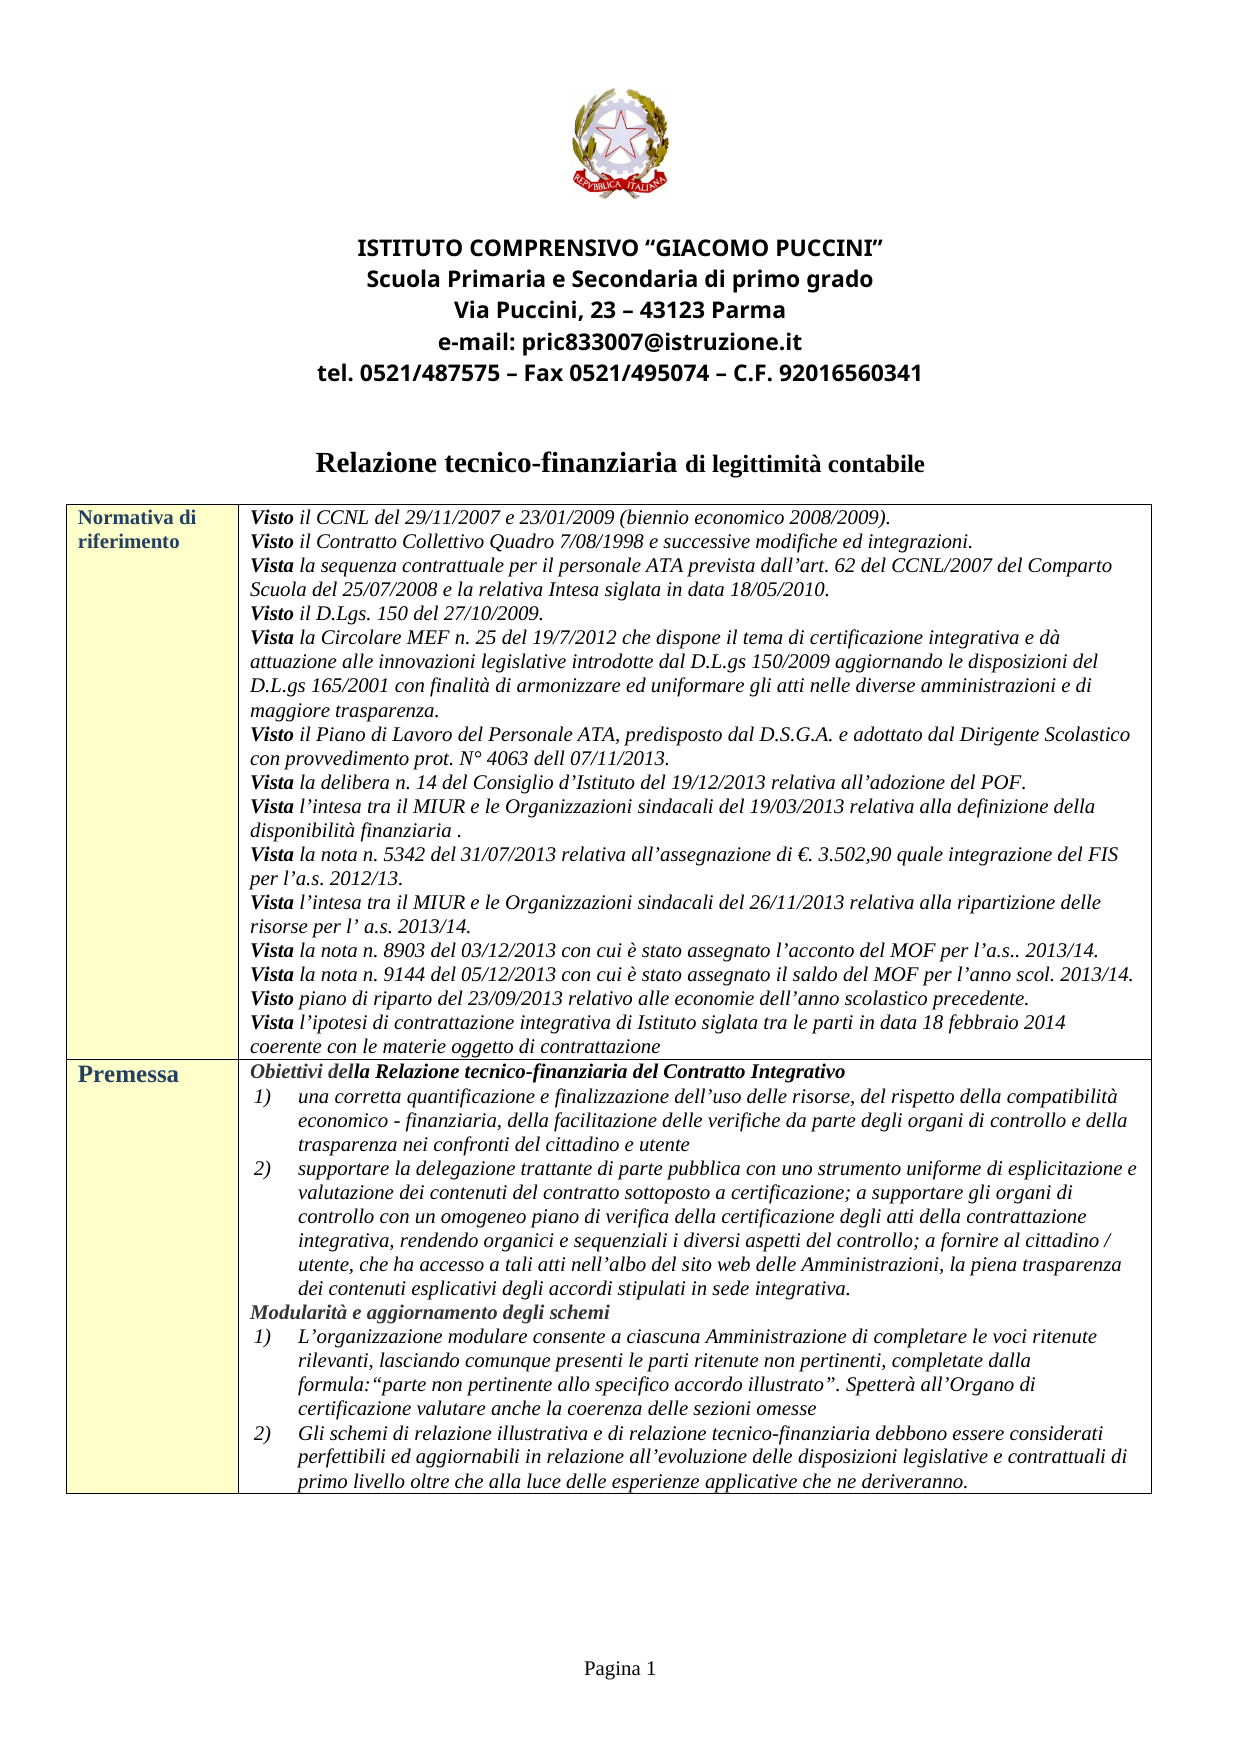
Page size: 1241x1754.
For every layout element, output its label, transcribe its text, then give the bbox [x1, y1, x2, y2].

text ISTITUTO COMPRENSIVO “GIACOMO PUCCINI” [89, 232, 1152, 263]
text Relazione tecnico-finanziaria di legittimità contabile [89, 445, 1152, 479]
text Scuola Primaria e Secondaria di primo grado [89, 263, 1152, 294]
table_cell Premessa [67, 1060, 238, 1493]
table_cell Obiettivi della Relazione tecnico-finanziaria del Contratto Integrativo una corretta quantificazione e finalizzazione dell’uso delle risorse, del rispetto della compatibilità economico - finanziaria, della facilitazione delle verifiche da parte degli organi di controllo e della trasparenza nei confronti del cittadino e utente supportare la delegazione trattante di parte pubblica con uno strumento uniforme di esplicitazione e valutazione dei contenuti del contratto sottoposto a certificazione; a supportare gli organi di controllo con un omogeneo piano di verifica della certificazione degli atti della contrattazione integrativa, rendendo organici e sequenziali i diversi aspetti del controllo; a fornire al cittadino / utente, che ha accesso a tali atti nell’albo del sito web delle Amministrazioni, la piena trasparenza dei contenuti esplicativi degli accordi stipulati in sede integrativa. Modularità e aggiornamento degli schemi L’organizzazione modulare consente a ciascuna Amministrazione di completare le voci ritenute rilevanti, lasciando comunque presenti le parti ritenute non pertinenti, completate dalla formula:“parte non pertinente allo specifico accordo illustrato”. Spetterà all’Organo di certificazione valutare anche la coerenza delle sezioni omesse Gli schemi di relazione illustrativa e di relazione tecnico-finanziaria debbono essere considerati perfettibili ed aggiornabili in relazione all’evoluzione delle disposizioni legislative e contrattuali di primo livello oltre che alla luce delle esperienze applicative che ne deriveranno. [239, 1060, 1151, 1493]
picture [570, 87, 671, 201]
text tel. 0521/487575 – Fax 0521/495074 – C.F. 92016560341 [89, 357, 1152, 388]
text e-mail: pric833007@istruzione.it [89, 325, 1152, 357]
table_header Visto il CCNL del 29/11/2007 e 23/01/2009 (biennio economico 2008/2009). Visto il Contratto Collettivo Quadro 7/08/1998 e successive modifiche ed integrazioni. Vista la sequenza contrattuale per il personale ATA prevista dall’art. 62 del CCNL/2007 del Comparto Scuola del 25/07/2008 e la relativa Intesa siglata in data 18/05/2010. Visto il D.Lgs. 150 del 27/10/2009. Vista la Circolare MEF n. 25 del 19/7/2012 che dispone il tema di certificazione integrativa e dà attuazione alle innovazioni legislative introdotte dal D.L.gs 150/2009 aggiornando le disposizioni del D.L.gs 165/2001 con finalità di armonizzare ed uniformare gli atti nelle diverse amministrazioni e di maggiore trasparenza. Visto il Piano di Lavoro del Personale ATA, predisposto dal D.S.G.A. e adottato dal Dirigente Scolastico con provvedimento prot. N° 4063 dell 07/11/2013. Vista la delibera n. 14 del Consiglio d’Istituto del 19/12/2013 relativa all’adozione del POF. Vista l’intesa tra il MIUR e le Organizzazioni sindacali del 19/03/2013 relativa alla definizione della disponibilità finanziaria . Vista la nota n. 5342 del 31/07/2013 relativa all’assegnazione di €. 3.502,90 quale integrazione del FIS per l’a.s. 2012/13. Vista l’intesa tra il MIUR e le Organizzazioni sindacali del 26/11/2013 relativa alla ripartizione delle risorse per l’ a.s. 2013/14. Vista la nota n. 8903 del 03/12/2013 con cui è stato assegnato l’acconto del MOF per l’a.s.. 2013/14. Vista la nota n. 9144 del 05/12/2013 con cui è stato assegnato il saldo del MOF per l’anno scol. 2013/14. Visto piano di riparto del 23/09/2013 relativo alle economie dell’anno scolastico precedente. Vista l’ipotesi di contrattazione integrativa di Istituto siglata tra le parti in data 18 febbraio 2014 coerente con le materie oggetto di contrattazione [239, 505, 1151, 1058]
text Via Puccini, 23 – 43123 Parma [89, 294, 1152, 325]
table_header Normativa di riferimento [67, 505, 238, 1058]
